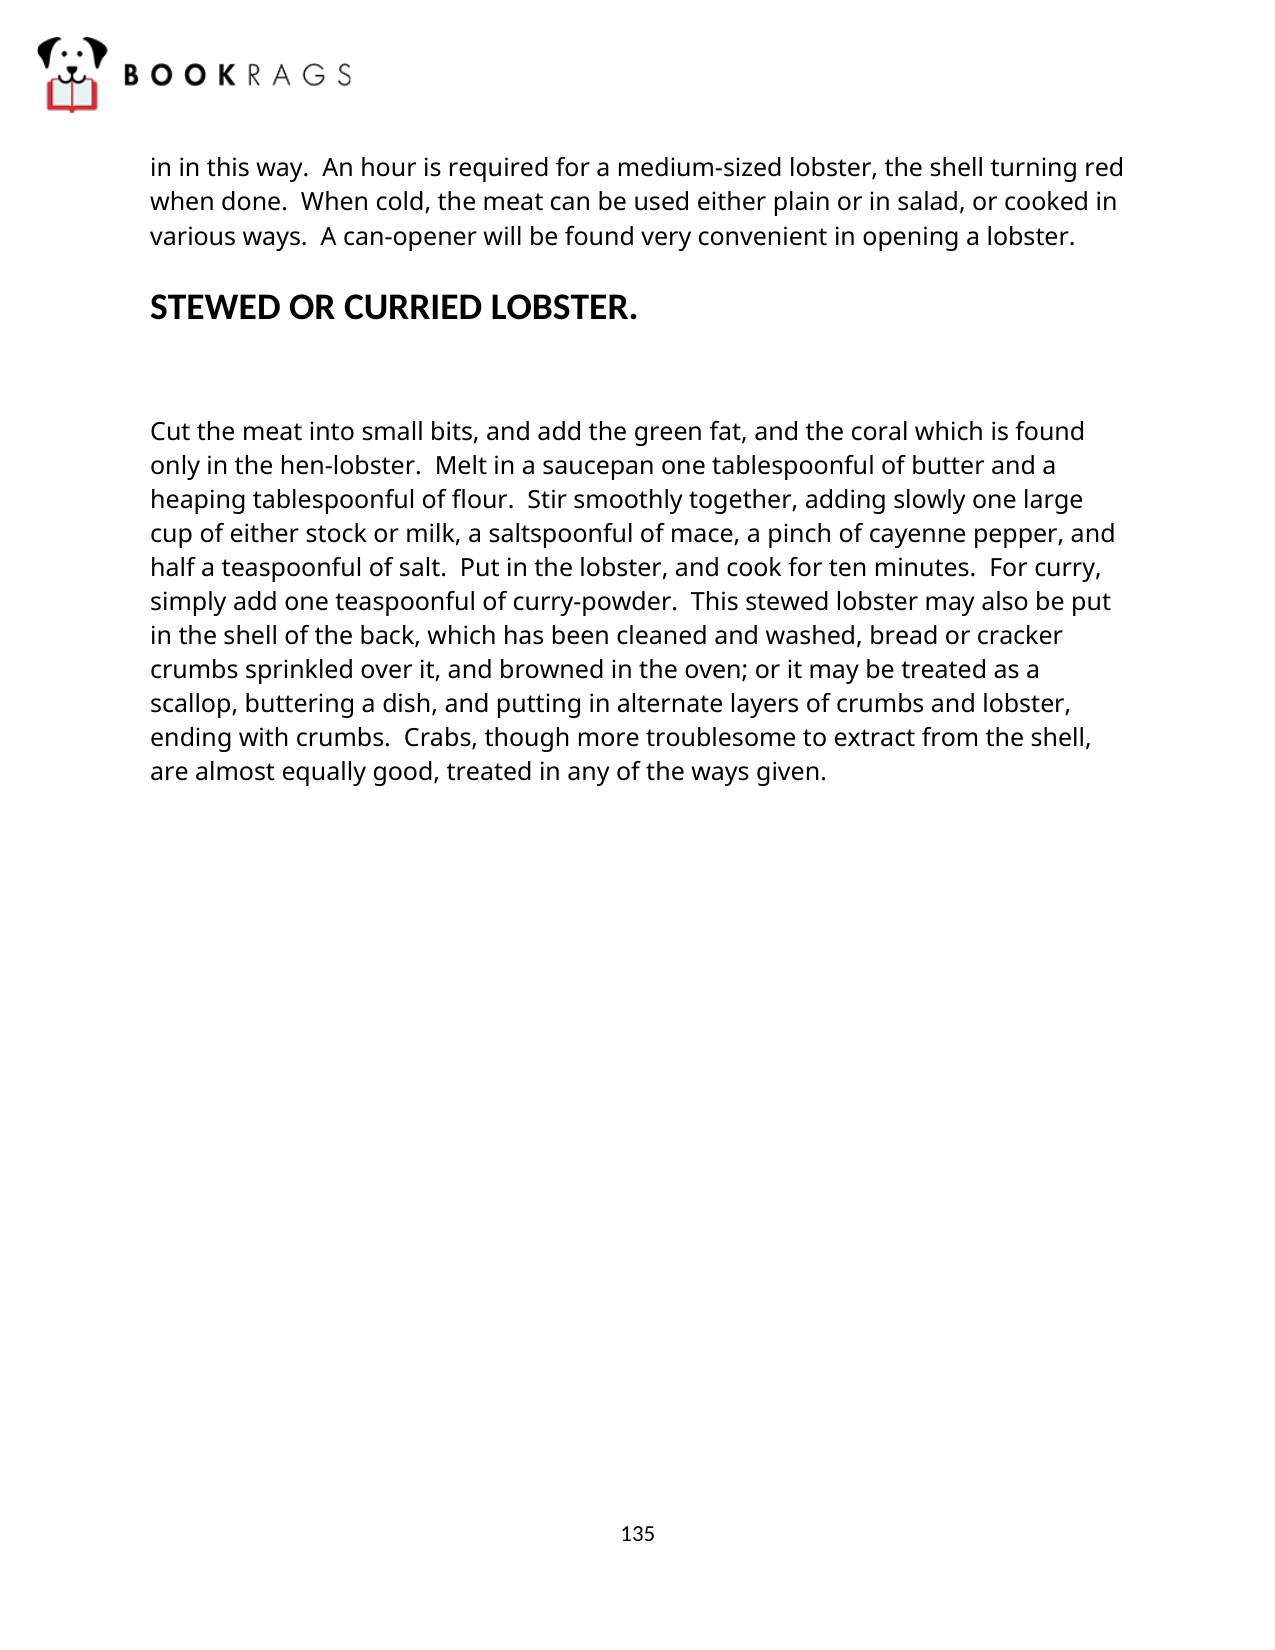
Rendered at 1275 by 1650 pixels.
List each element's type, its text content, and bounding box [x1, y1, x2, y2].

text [150, 150, 1125, 252]
text STEWED OR CURRIED LOBSTER. [150, 283, 1125, 329]
text Cut the meat into small bits, and add the green fat, and the coral which is found only in the hen-lobster. Melt in a saucepan one tablespoonful of butter and a heaping tablespoonful of flour. Stir smoothly together, adding slowly one large cup of either stock or milk, a saltspoonful of mace, a pinch of cayenne pepper, and half a teaspoonful of salt. Put in the lobster, and cook for ten minutes. For curry, simply add one teaspoonful of curry-powder. This stewed lobster may also be put in the shell of the back, which has been cleaned and washed, bread or cracker crumbs sprinkled over it, and browned in the oven; or it may be treated as a scallop, buttering a dish, and putting in alternate layers of crumbs and lobster, ending with crumbs. Crabs, though more troublesome to extract from the shell, are almost equally good, treated in any of the ways given. [150, 413, 1125, 788]
picture [37, 37, 351, 113]
